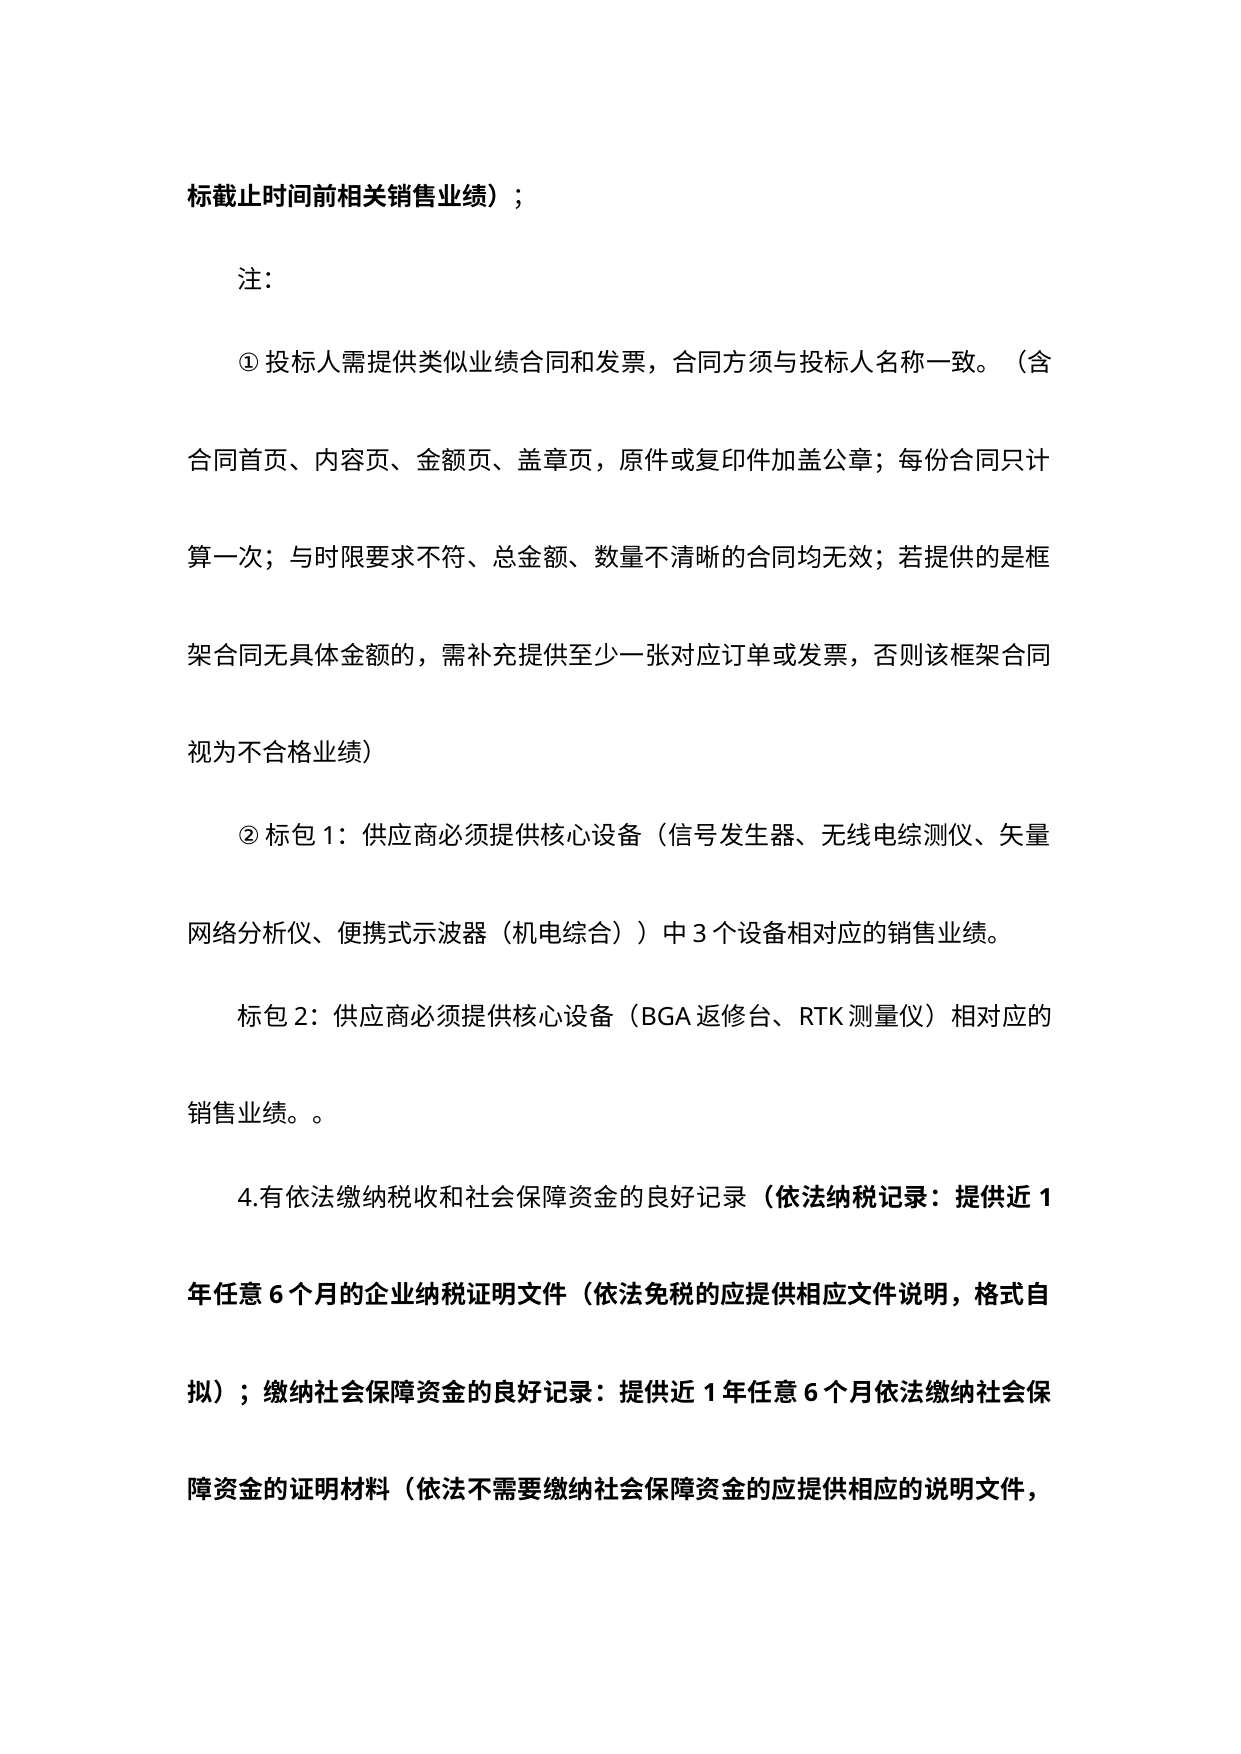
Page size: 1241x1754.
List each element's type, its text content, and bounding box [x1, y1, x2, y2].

text ①投标人需提供类似业绩合同和发票，合同方须与投标人名称一致。（含合同首页、内容页、金额页、盖章页，原件或复印件加盖公章；每份合同只计算一次；与时限要求不符、总金额、数量不清晰的合同均无效；若提供的是框架合同无具体金额的，需补充提供至少一张对应订单或发票，否则该框架合同视为不合格业绩） [187, 328, 1053, 783]
text 标包2：供应商必须提供核心设备（BGA返修台、RTK测量仪）相对应的销售业绩。。 [187, 982, 1053, 1144]
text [187, 162, 1053, 227]
text ②标包1：供应商必须提供核心设备（信号发生器、无线电综测仪、矢量网络分析仪、便携式示波器（机电综合））中3个设备相对应的销售业绩。 [187, 801, 1053, 964]
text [187, 1163, 1053, 1520]
text 注： [187, 245, 1053, 310]
